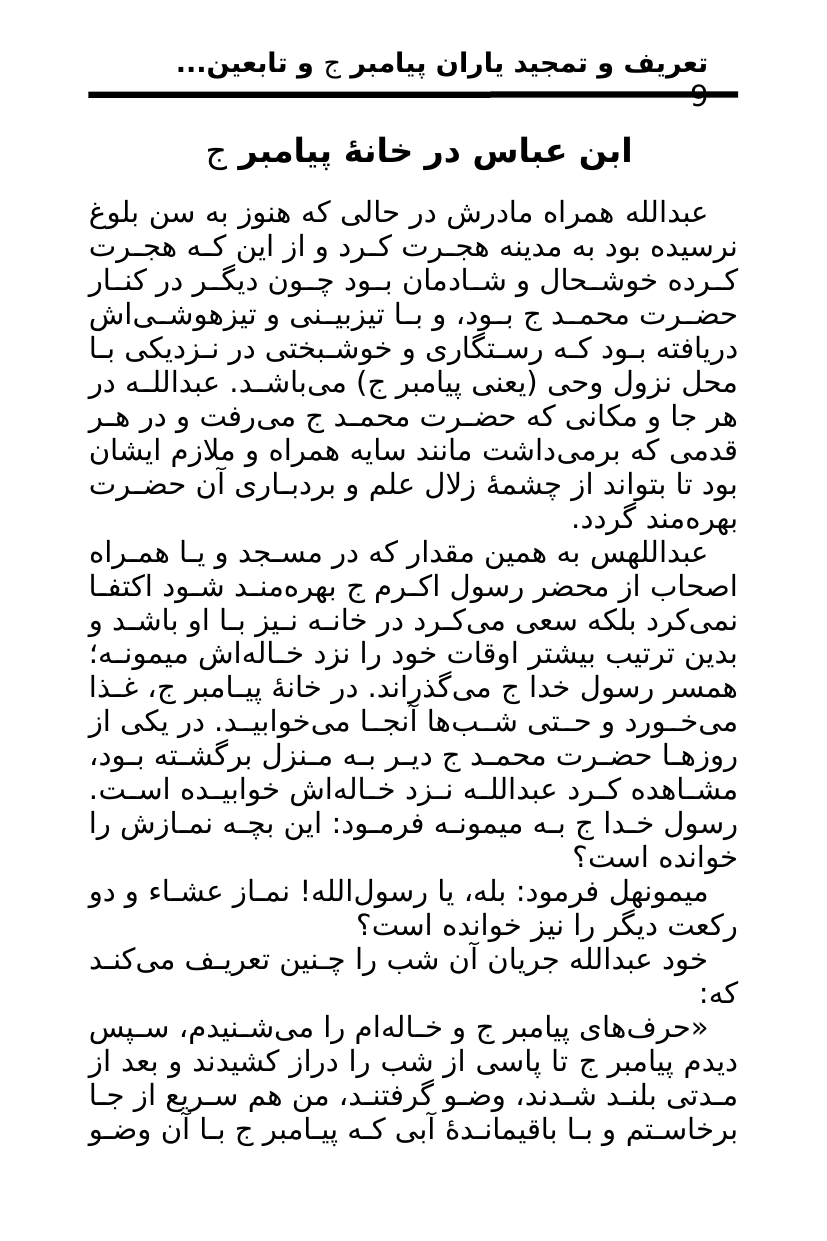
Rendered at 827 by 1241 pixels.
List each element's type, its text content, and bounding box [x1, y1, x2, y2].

text میمونهل فرمود: بله، یا رسول‌الله! نماز عشاء و دو رکعت دیگر را نیز خوانده است؟ [89, 874, 738, 942]
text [89, 1010, 738, 1146]
text خود عبدالله جریان آن شب را چنین تعریف می‌کند که: [89, 942, 738, 1010]
text ابن عباس در خانۀ پیامبر ج [89, 132, 738, 170]
text عبدالله‌ همراه مادرش در حالی که هنوز به سن بلوغ نرسیده بود به مدینه هجرت کرد و از این که هجرت کرده خوشحال و شادمان بود چون دیگر در کنار حضرت محمد ج بود، و با تیزبینی و تیزهوشی‌اش دریافته بود که رستگاری و خوشبختی در نزدیکی با محل نزول وحی (یعنی پیامبر ج) می‌باشد. عبدالله در هر جا و مکانی که حضرت محمد ج می‌رفت و در هر قدمی که برمی‌داشت مانند سایه همراه و ملازم ایشان بود تا بتواند از چشمۀ زلال علم و بردباری آن حضرت بهره‌مند گردد. [89, 195, 738, 535]
text عبداللهس به همین مقدار که در مسجد و یا همراه اصحاب از محضر رسول اکرم ج بهره‌مند شود اکتفا نمی‌کرد بلکه سعی می‌کرد در خانه نیز با او باشد و بدین ترتیب بیشتر اوقات خود را نزد خاله‌اش میمونه؛ همسر رسول خدا ج می‌گذراند. در خانۀ پیامبر ج، غذا می‌خورد و حتی شب‌ها آنجا می‌خوابید. در یکی از روزها حضرت محمد ج دیر به منزل برگشته بود، مشاهده کرد عبدالله نزد خاله‌اش خوابیده است. رسول خدا ج به میمونه فرمود: این بچه نمازش را خوانده است؟ [89, 535, 738, 874]
